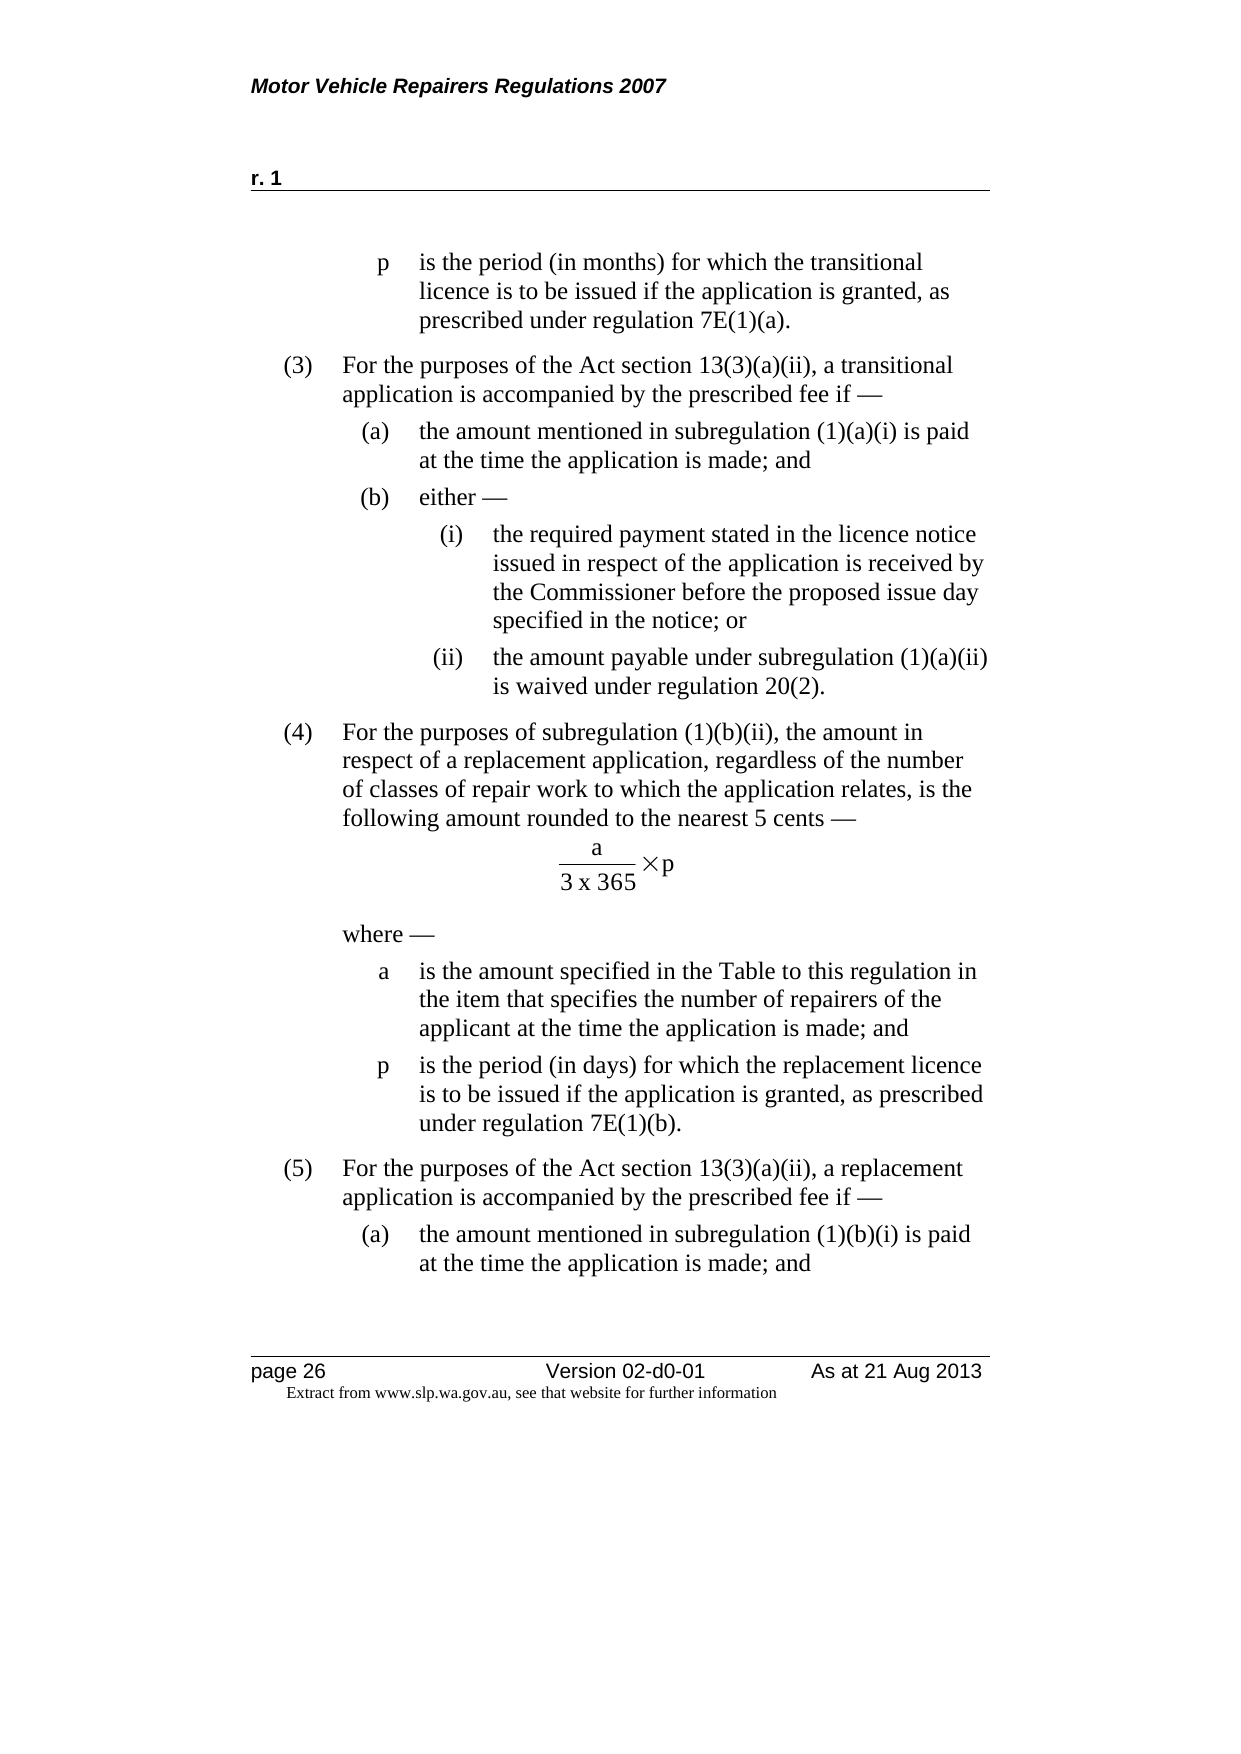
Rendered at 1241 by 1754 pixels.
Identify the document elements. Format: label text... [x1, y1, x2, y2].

text p is the period (in months) for which the transitional licence is to be issued if the application is granted, as prescribed under regulation 7E(1)(a). [251, 247, 990, 334]
text (5) For the purposes of the Act section 13(3)(a)(ii), a replacement application is accompanied by the prescribed fee if — [251, 1153, 990, 1211]
text (3) For the purposes of the Act section 13(3)(a)(ii), a transitional application is accompanied by the prescribed fee if — [251, 350, 990, 408]
text (b) either — [251, 482, 990, 511]
text (i) the required payment stated in the licence notice issued in respect of the application is received by the Commissioner before the proposed issue day specified in the notice; or [251, 519, 990, 634]
text (4) For the purposes of subregulation (1)(b)(ii), the amount in respect of a replacement application, regardless of the number of classes of repair work to which the application relates, is the following amount rounded to the nearest 5 cents — [251, 717, 990, 832]
text (ii) the amount payable under subregulation (1)(a)(ii) is waived under regulation 20(2). [251, 642, 990, 700]
text (a) the amount mentioned in subregulation (1)(a)(i) is paid at the time the application is made; and [251, 416, 990, 474]
text (a) the amount mentioned in subregulation (1)(b)(i) is paid at the time the application is made; and [251, 1219, 990, 1277]
text a is the amount specified in the Table to this regulation in the item that specifies the number of repairers of the applicant at the time the application is made; and [251, 956, 990, 1042]
text p is the period (in days) for which the replacement licence is to be issued if the application is granted, as prescribed under regulation 7E(1)(b). [251, 1050, 990, 1137]
text where — [251, 919, 990, 947]
